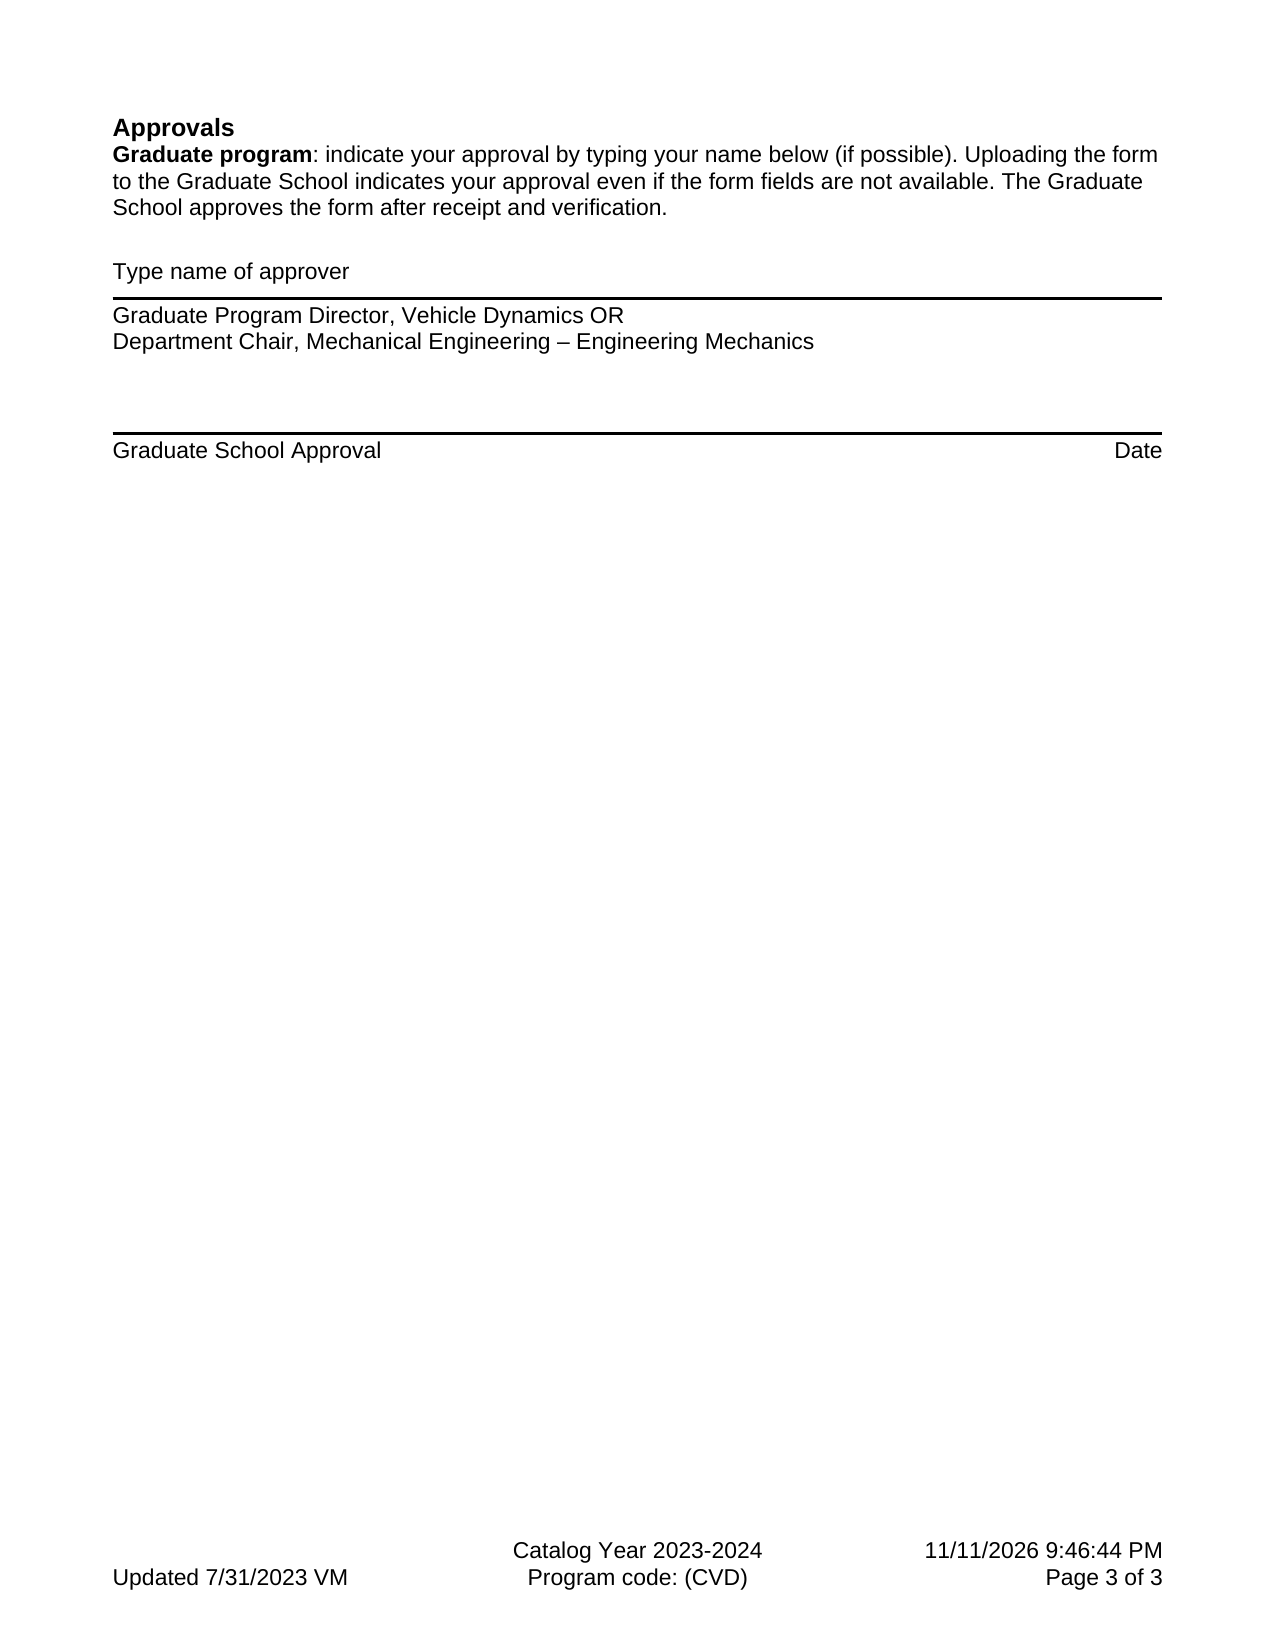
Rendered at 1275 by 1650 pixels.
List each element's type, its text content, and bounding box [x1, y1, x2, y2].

text Graduate program: indicate your approval by typing your name below (if possible). Uploading the form to the Graduate School indicates your approval even if the form fields are not available. The Graduate School approves the form after receipt and verification. [112, 141, 1162, 220]
subtitle Approvals [112, 112, 1162, 141]
text Graduate School Approval Date [112, 433, 1162, 463]
text Graduate Program Director, Vehicle Dynamics OR [112, 298, 1162, 328]
text Department Chair, Mechanical Engineering – Engineering Mechanics [112, 328, 1162, 354]
